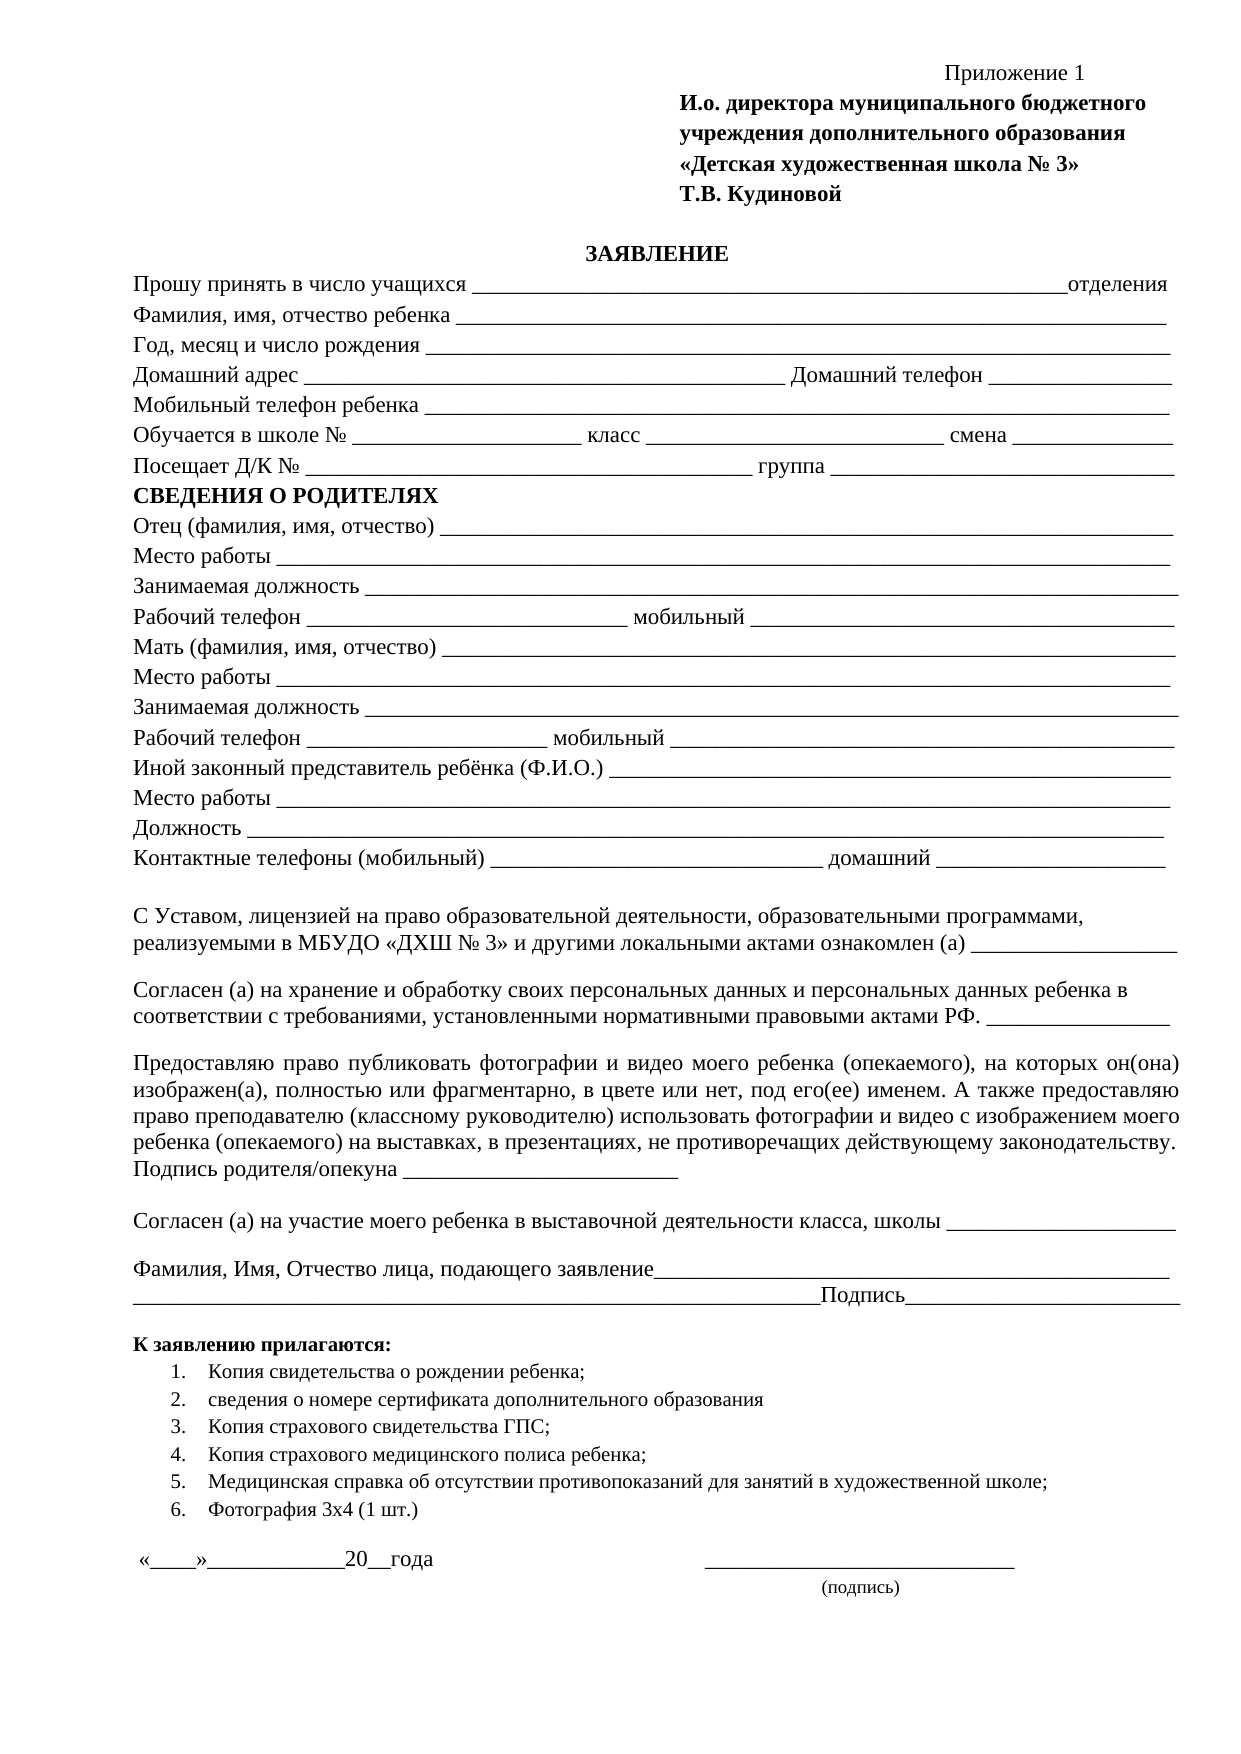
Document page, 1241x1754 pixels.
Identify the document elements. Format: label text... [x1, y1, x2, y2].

list Копия страхового свидетельства ГПС; [170, 1414, 1181, 1438]
text Место работы ______________________________________________________________________________ [133, 784, 1181, 810]
text Должность ________________________________________________________________________________ [133, 814, 1181, 841]
text ____________________________________________________________Подпись________________________ [133, 1281, 1181, 1307]
list сведения о номере сертификата дополнительного образования [170, 1387, 1181, 1411]
text Занимаемая должность _______________________________________________________________________ [133, 573, 1181, 599]
text Место работы ______________________________________________________________________________ [133, 663, 1181, 689]
text Прошу принять в число учащихся ____________________________________________________отделения [133, 271, 1181, 297]
text С Уставом, лицензией на право образовательной деятельности, образовательными программами, реализуемыми в МБУДО «ДХШ № 3» и другими локальными актами ознакомлен (а) __________________ [133, 902, 1181, 955]
text Подпись родителя/опекуна ________________________ [133, 1155, 1181, 1181]
text Контактные телефоны (мобильный) _____________________________ домашний ____________________ [133, 844, 1181, 871]
text Фамилия, Имя, Отчество лица, подающего заявление_____________________________________________ [133, 1255, 1181, 1281]
text Приложение 1 [944, 59, 1181, 85]
text Место работы ______________________________________________________________________________ [133, 542, 1181, 569]
text «____»____________20__года ___________________________ [133, 1546, 1181, 1572]
text «Детская художественная школа № 3» [679, 150, 1181, 176]
text Иной законный представитель ребёнка (Ф.И.О.) _________________________________________________ [133, 754, 1181, 780]
text Рабочий телефон _____________________ мобильный ____________________________________________ [133, 724, 1181, 750]
text И.о. директора муниципального бюджетного [679, 89, 1181, 116]
text Т.В. Кудиновой [679, 180, 1181, 206]
text Посещает Д/К № _______________________________________ группа ______________________________ [133, 452, 1181, 478]
text Согласен (а) на хранение и обработку своих персональных данных и персональных данных ребенка в соответствии с требованиями, установленными нормативными правовыми актами РФ. ________________ [133, 976, 1181, 1028]
text Рабочий телефон ____________________________ мобильный _____________________________________ [133, 603, 1181, 629]
text Согласен (а) на участие моего ребенка в выставочной деятельности класса, школы ____________________ [133, 1207, 1181, 1234]
text Обучается в школе № ____________________ класс __________________________ смена ______________ [133, 422, 1181, 448]
text Предоставляю право публиковать фотографии и видео моего ребенка (опекаемого), на которых он(она) изображен(а), полностью или фрагментарно, в цвете или нет, под его(ее) именем. А также предоставляю право преподавателю (классному руководителю) использовать фотографии и видео с изображением моего ребенка (опекаемого) на выставках, в презентациях, не противоречащих действующему законодательству. [133, 1049, 1181, 1155]
text Мать (фамилия, имя, отчество) ________________________________________________________________ [133, 633, 1181, 659]
list Копия свидетельства о рождении ребенка; [170, 1359, 1181, 1383]
text К заявлению прилагаются: [133, 1331, 1181, 1356]
text Занимаемая должность _______________________________________________________________________ [133, 693, 1181, 720]
text Год, месяц и число рождения _________________________________________________________________ [133, 331, 1181, 357]
text учреждения дополнительного образования [679, 119, 1181, 146]
text Фамилия, имя, отчество ребенка ______________________________________________________________ [133, 301, 1181, 327]
text Отец (фамилия, имя, отчество) ________________________________________________________________ [133, 512, 1181, 538]
text ЗАЯВЛЕНИЕ [133, 240, 1181, 267]
text Мобильный телефон ребенка _________________________________________________________________ [133, 391, 1181, 418]
list Копия страхового медицинского полиса ребенка; [170, 1442, 1181, 1466]
text Домашний адрес __________________________________________ Домашний телефон ________________ [133, 361, 1181, 387]
text СВЕДЕНИЯ О РОДИТЕЛЯХ [133, 482, 1181, 508]
list Фотография 3х4 (1 шт.) [170, 1497, 1181, 1521]
list Медицинская справка об отсутствии противопоказаний для занятий в художественной школе; [170, 1469, 1181, 1493]
text (подпись) [133, 1576, 1181, 1597]
